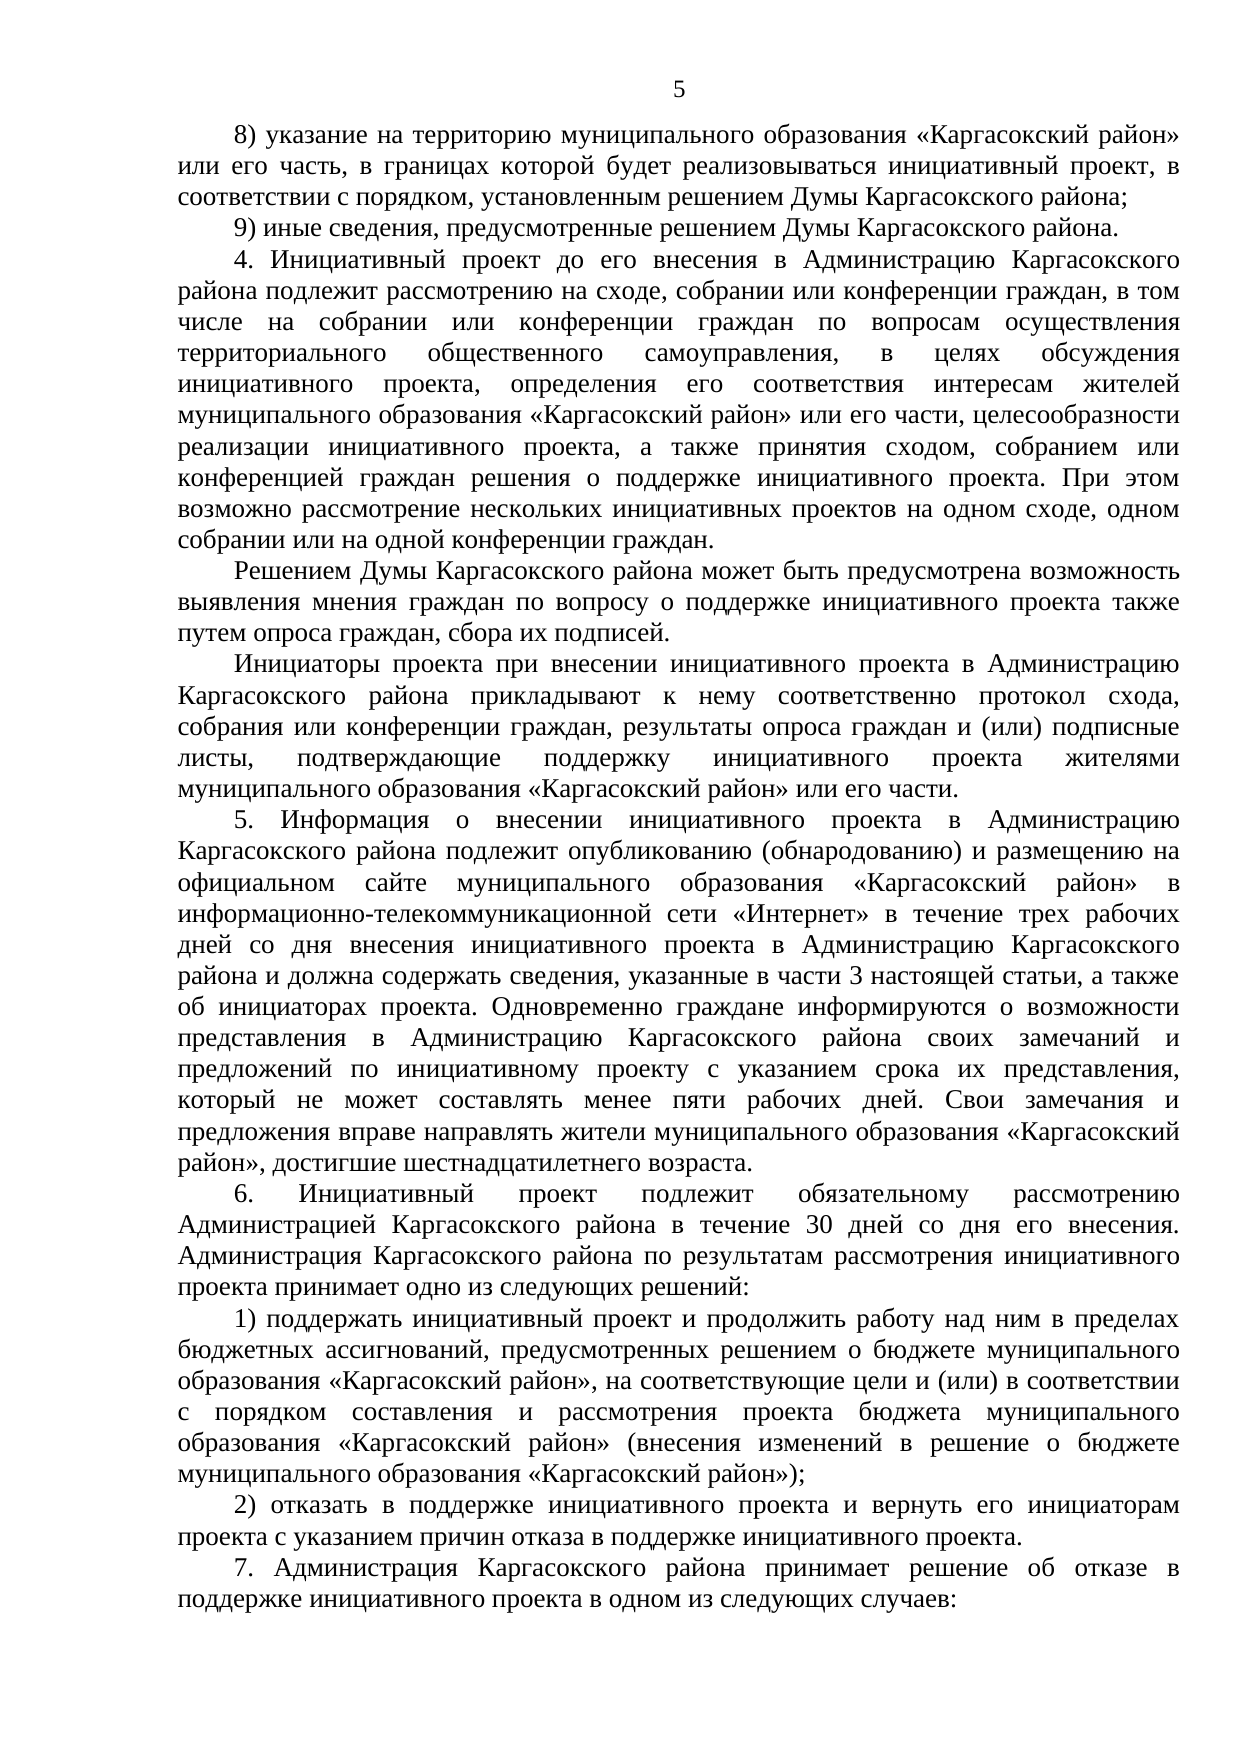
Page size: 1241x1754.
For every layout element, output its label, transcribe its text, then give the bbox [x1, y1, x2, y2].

text 4. Инициативный проект до его внесения в Администрацию Каргасокского района подлежит рассмотрению на сходе, собрании или конференции граждан, в том числе на собрании или конференции граждан по вопросам осуществления территориального общественного самоуправления, в целях обсуждения инициативного проекта, определения его соответствия интересам жителей муниципального образования «Каргасокский район» или его части, целесообразности реализации инициативного проекта, а также принятия сходом, собранием или конференцией граждан решения о поддержке инициативного проекта. При этом возможно рассмотрение нескольких инициативных проектов на одном сходе, одном собрании или на одной конференции граждан. [177, 243, 1181, 554]
text Инициаторы проекта при внесении инициативного проекта в Администрацию Каргасокского района прикладывают к нему соответственно протокол схода, собрания или конференции граждан, результаты опроса граждан и (или) подписные листы, подтверждающие поддержку инициативного проекта жителями муниципального образования «Каргасокский район» или его части. [177, 648, 1181, 803]
text 7. Администрация Каргасокского района принимает решение об отказе в поддержке инициативного проекта в одном из следующих случаев: [177, 1551, 1181, 1613]
text 2) отказать в поддержке инициативного проекта и вернуть его инициаторам проекта с указанием причин отказа в поддержке инициативного проекта. [177, 1488, 1181, 1551]
text 6. Инициативный проект подлежит обязательному рассмотрению Администрацией Каргасокского района в течение 30 дней со дня его внесения. Администрация Каргасокского района по результатам рассмотрения инициативного проекта принимает одно из следующих решений: [177, 1177, 1181, 1302]
text Решением Думы Каргасокского района может быть предусмотрена возможность выявления мнения граждан по вопросу о поддержке инициативного проекта также путем опроса граждан, сбора их подписей. [177, 554, 1181, 648]
text 9) иные сведения, предусмотренные решением Думы Каргасокского района. [177, 212, 1181, 243]
text 8) указание на территорию муниципального образования «Каргасокский район» или его часть, в границах которой будет реализовываться инициативный проект, в соответствии с порядком, установленным решением Думы Каргасокского района; [177, 118, 1181, 212]
text 5. Информация о внесении инициативного проекта в Администрацию Каргасокского района подлежит опубликованию (обнародованию) и размещению на официальном сайте муниципального образования «Каргасокский район» в информационно-телекоммуникационной сети «Интернет» в течение трех рабочих дней со дня внесения инициативного проекта в Администрацию Каргасокского района и должна содержать сведения, указанные в части 3 настоящей статьи, а также об инициаторах проекта. Одновременно граждане информируются о возможности представления в Администрацию Каргасокского района своих замечаний и предложений по инициативному проекту с указанием срока их представления, который не может составлять менее пяти рабочих дней. Свои замечания и предложения вправе направлять жители муниципального образования «Каргасокский район», достигшие шестнадцатилетнего возраста. [177, 803, 1181, 1177]
text 1) поддержать инициативный проект и продолжить работу над ним в пределах бюджетных ассигнований, предусмотренных решением о бюджете муниципального образования «Каргасокский район», на соответствующие цели и (или) в соответствии с порядком составления и рассмотрения проекта бюджета муниципального образования «Каргасокский район» (внесения изменений в решение о бюджете муниципального образования «Каргасокский район»); [177, 1302, 1181, 1488]
